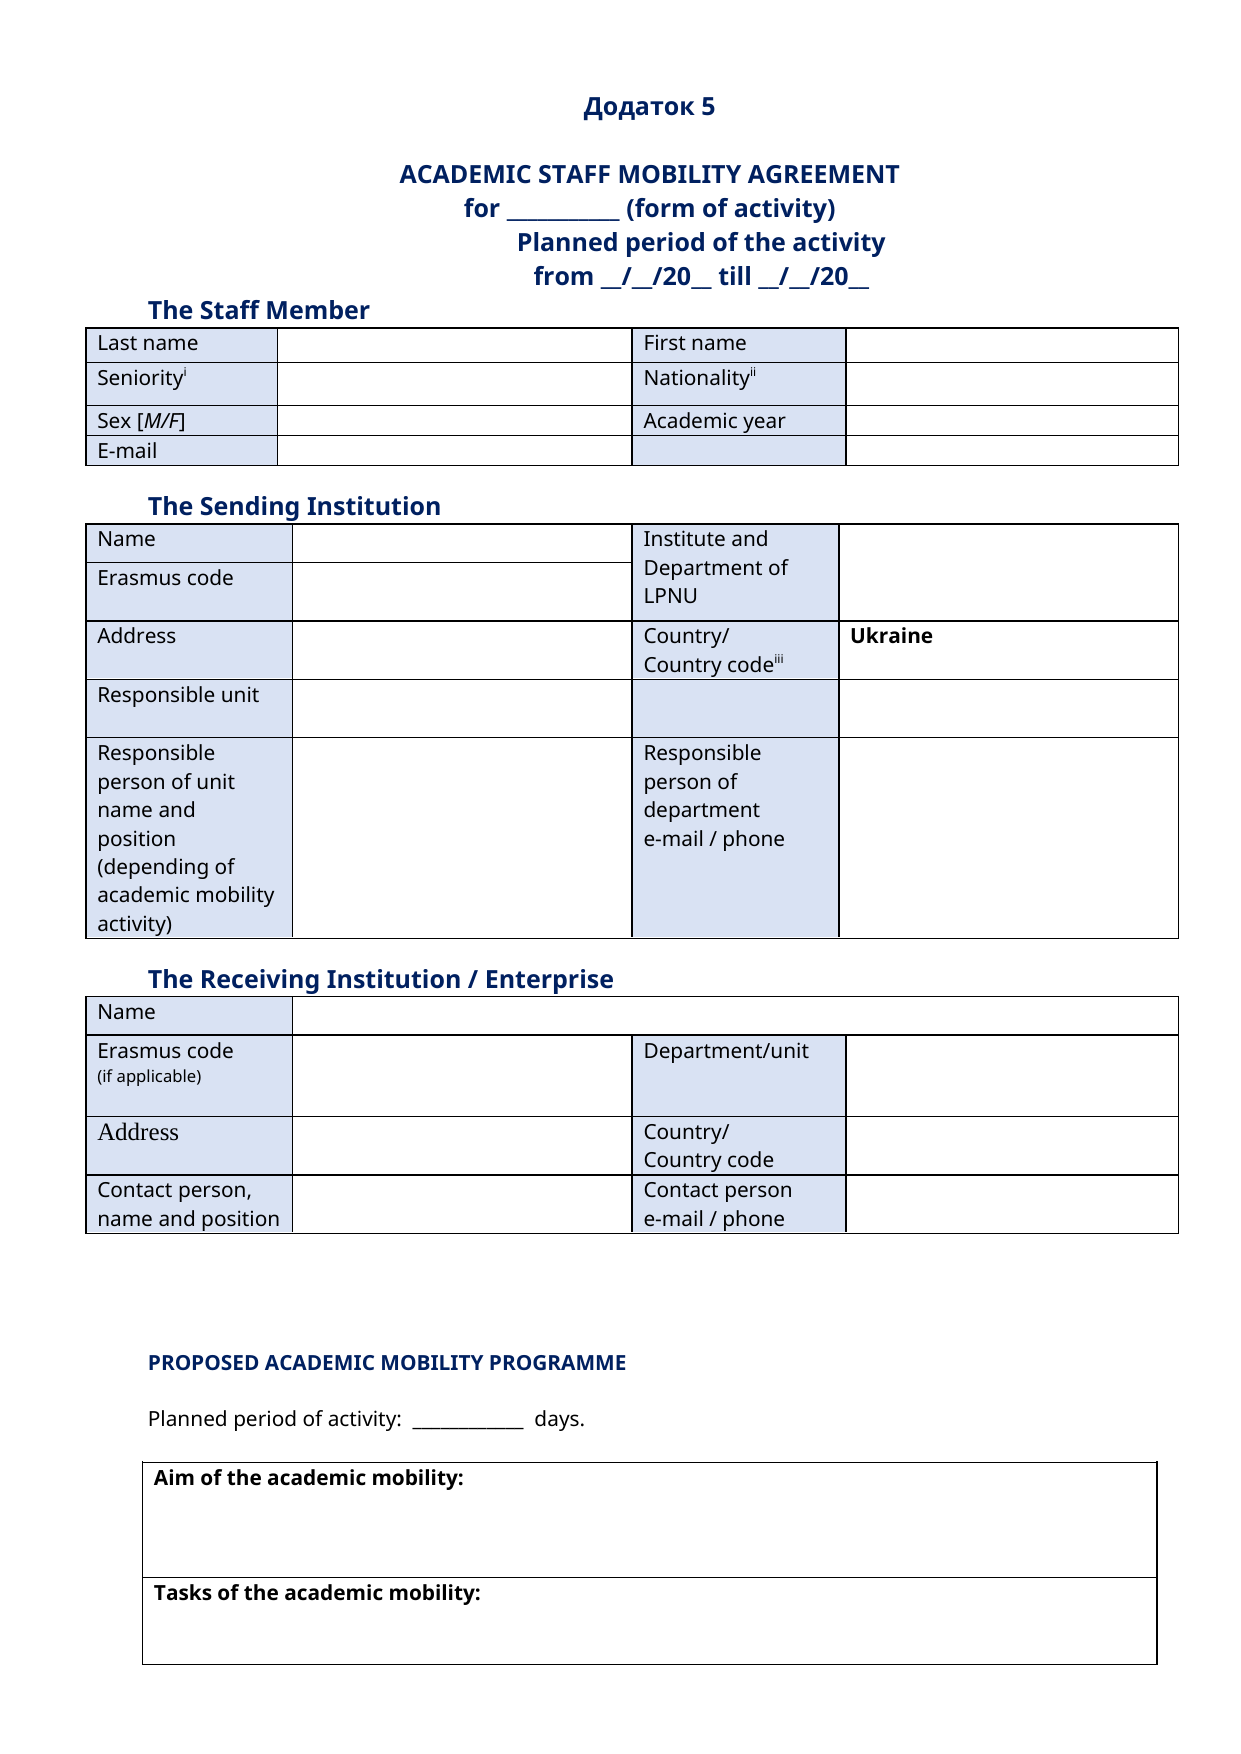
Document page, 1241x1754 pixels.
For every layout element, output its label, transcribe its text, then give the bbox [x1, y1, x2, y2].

table_cell Academic year [633, 406, 845, 435]
text from __/__/20__ till __/__/20__ [148, 259, 1240, 293]
table_cell Tasks of the academic mobility: [143, 1578, 1156, 1664]
table_cell [293, 738, 631, 937]
table_cell Erasmus code (if applicable) [87, 1036, 292, 1116]
table_cell [278, 436, 631, 465]
table_cell [633, 436, 845, 465]
table_cell Department/unit [633, 1036, 845, 1116]
table_cell [847, 1117, 1178, 1174]
table_header Institute and Department of LPNU [633, 525, 838, 620]
table_header [293, 997, 1178, 1034]
text The Sending Institution [148, 489, 1240, 523]
table_header Name [87, 997, 292, 1034]
table_cell [847, 1176, 1178, 1232]
table_cell [293, 1117, 631, 1174]
table_header [278, 329, 631, 362]
table_cell Country/ Country code [633, 1117, 845, 1174]
table_cell [293, 1036, 631, 1116]
table_header [840, 525, 1178, 620]
text for ___________ (form of activity) [148, 191, 1152, 225]
text ACADEMIC STAFF MOBILITY AGREEMENT [148, 157, 1152, 191]
table_header Last name [87, 329, 277, 362]
table_cell Nationality [633, 363, 845, 405]
text Planned period of the activity [148, 225, 1240, 259]
table_cell [278, 406, 631, 435]
table_header [293, 525, 631, 562]
table_header Aim of the academic mobility: [143, 1463, 1156, 1577]
table_cell Responsible person of unit name and position (depending of academic mobility activity) [87, 738, 292, 937]
text Додаток 5 [148, 88, 1152, 123]
table_cell Country/ Country code [633, 622, 838, 678]
text The Staff Member [148, 293, 1240, 327]
table_cell [293, 563, 631, 620]
table_cell Address [87, 1117, 292, 1174]
text Planned period of activity: ____________ days. [148, 1404, 1152, 1433]
table_cell Sex [M/F] [87, 406, 277, 435]
table_cell Responsible unit [87, 680, 292, 737]
table_cell [633, 680, 838, 737]
table_header First name [633, 329, 845, 362]
text The Receiving Institution / Enterprise [148, 962, 1240, 996]
subtitle PROPOSED ACADEMIC MOBILITY PROGRAMME [148, 1348, 1152, 1376]
table_cell Responsible person of department e-mail / phone [633, 738, 838, 937]
table_cell [847, 363, 1178, 405]
table_cell [847, 1036, 1178, 1116]
table_cell Ukraine [840, 622, 1178, 678]
table_cell Seniority [87, 363, 277, 405]
table_cell Contact person e-mail / phone [633, 1176, 845, 1232]
table_cell [293, 1176, 631, 1232]
table_cell E-mail [87, 436, 277, 465]
table_cell [847, 436, 1178, 465]
table_cell [293, 622, 631, 678]
table_cell Contact person, name and position [87, 1176, 292, 1232]
table_header Name [87, 525, 292, 562]
table_cell [840, 680, 1178, 737]
table_cell [840, 738, 1178, 937]
table_cell Address [87, 622, 292, 678]
table_cell [847, 406, 1178, 435]
table_cell [293, 680, 631, 737]
table_cell [278, 363, 631, 405]
table_cell Erasmus code [87, 563, 292, 620]
table_header [847, 329, 1178, 362]
